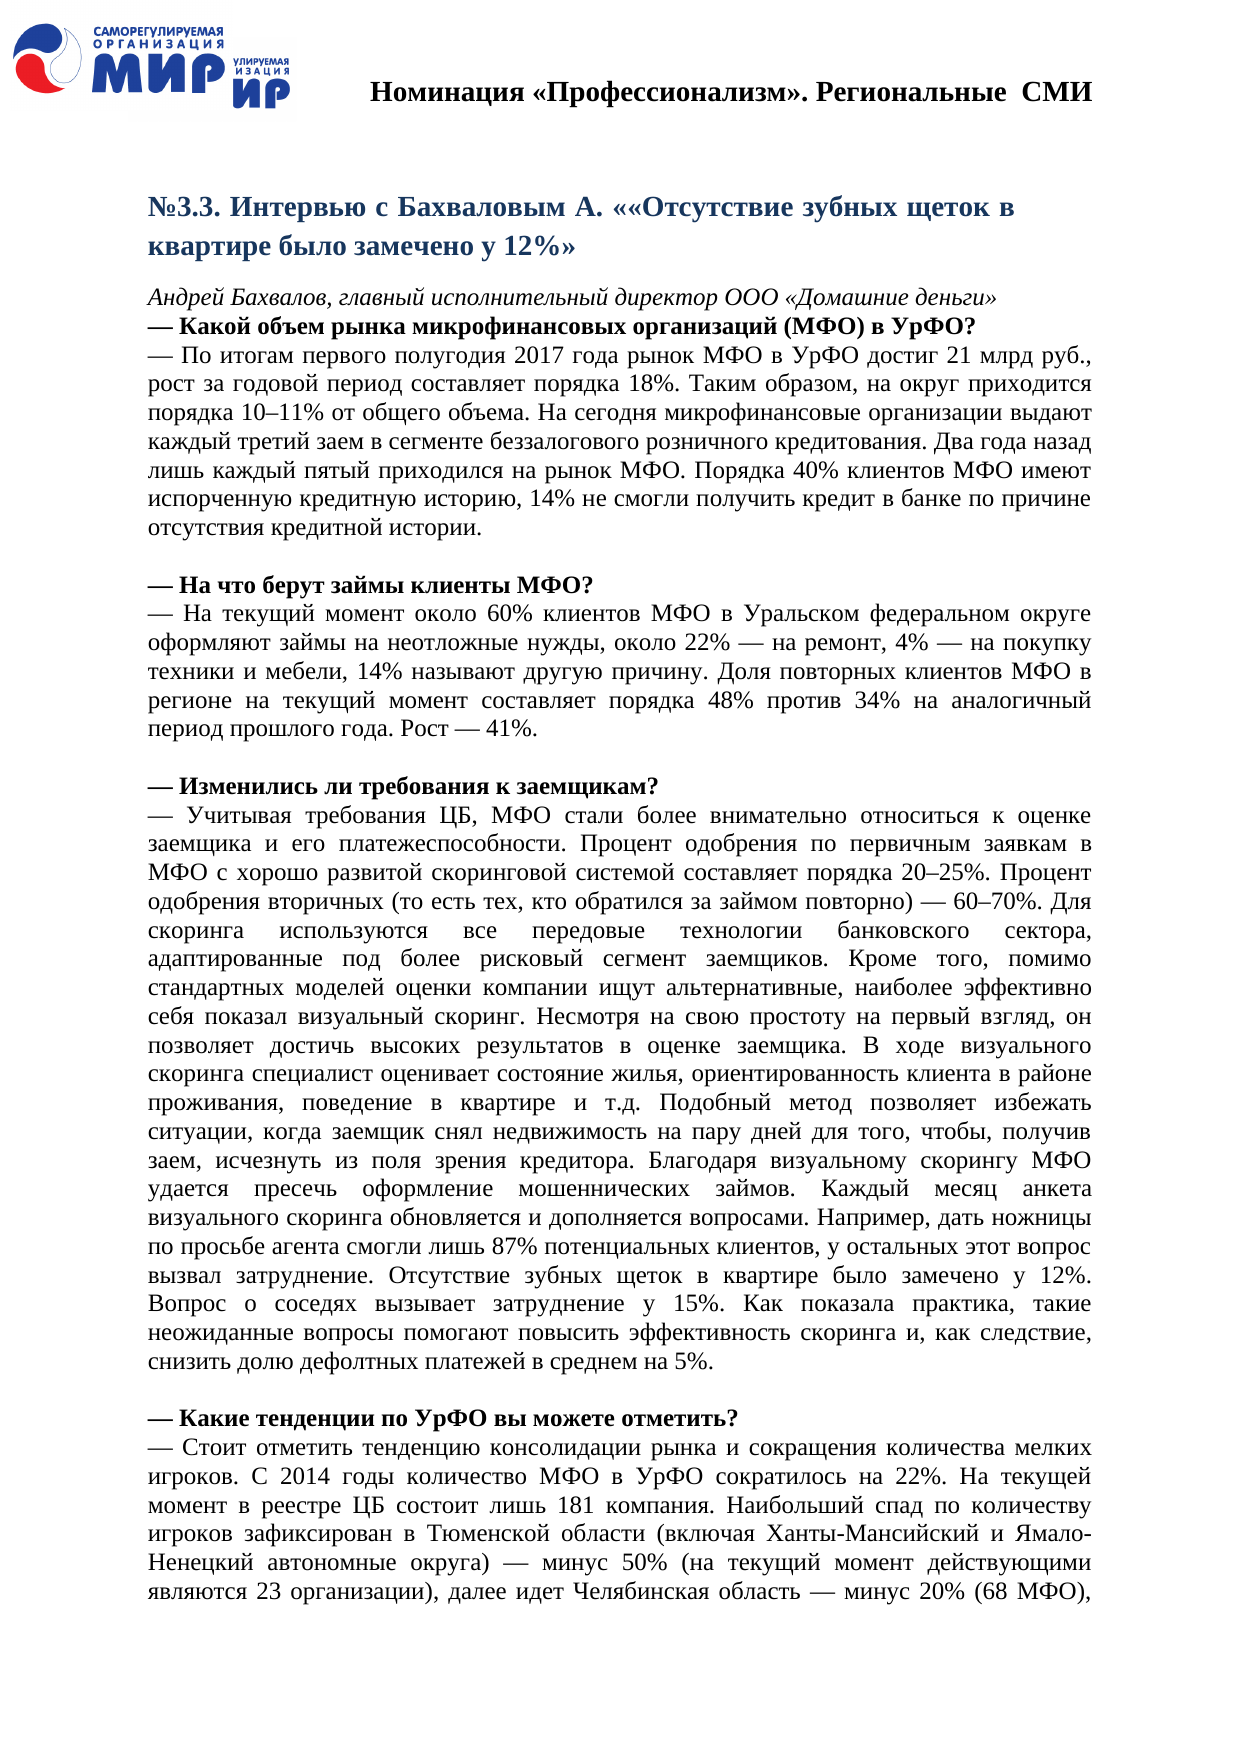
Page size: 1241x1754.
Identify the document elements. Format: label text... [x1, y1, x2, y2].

text — По итогам первого полугодия 2017 года рынок МФО в УрФО достиг 21 млрд руб., рост за годовой период составляет порядка 18%. Таким образом, на округ приходится порядка 10–11% от общего объема. На сегодня микрофинансовые организации выдают каждый третий заем в сегменте беззалогового розничного кредитования. Два года назад лишь каждый пятый приходился на рынок МФО. Порядка 40% клиентов МФО имеют испорченную кредитную историю, 14% не смогли получить кредит в банке по причине отсутствия кредитной истории. [148, 340, 1093, 541]
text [148, 1432, 1093, 1605]
text — На что берут займы клиенты МФО? [148, 570, 1093, 598]
text — Какие тенденции по УрФО вы можете отметить? [148, 1403, 1093, 1432]
text — Учитывая требования ЦБ, МФО стали более внимательно относиться к оценке заемщика и его платежеспособности. Процент одобрения по первичным заявкам в МФО с хорошо развитой скоринговой системой составляет порядка 20–25%. Процент одобрения вторичных (то есть тех, кто обратился за займом повторно) — 60–70%. Для скоринга используются все передовые технологии банковского сектора, адаптированные под более рисковый сегмент заемщиков. Кроме того, помимо стандартных моделей оценки компании ищут альтернативные, наиболее эффективно себя показал визуальный скоринг. Несмотря на свою простоту на первый взгляд, он позволяет достичь высоких результатов в оценке заемщика. В ходе визуального скоринга специалист оценивает состояние жилья, ориентированность клиента в районе проживания, поведение в квартире и т.д. Подобный метод позволяет избежать ситуации, когда заемщик снял недвижимость на пару дней для того, чтобы, получив заем, исчезнуть из поля зрения кредитора. Благодаря визуальному скорингу МФО удается пресечь оформление мошеннических займов. Каждый месяц анкета визуального скоринга обновляется и дополняется вопросами. Например, дать ножницы по просьбе агента смогли лишь 87% потенциальных клиентов, у остальных этот вопрос вызвал затруднение. Отсутствие зубных щеток в квартире было замечено у 12%. Вопрос о соседях вызывает затруднение у 15%. Как показала практика, такие неожиданные вопросы помогают повысить эффективность скоринга и, как следствие, снизить долю дефолтных платежей в среднем на 5%. [148, 800, 1093, 1375]
picture [9, 0, 297, 122]
text — Какой объем рынка микрофинансовых организаций (МФО) в УрФО? [148, 311, 1093, 340]
text — На текущий момент около 60% клиентов МФО в Уральском федеральном округе оформляют займы на неотложные нужды, около 22% — на ремонт, 4% — на покупку техники и мебели, 14% называют другую причину. Доля повторных клиентов МФО в регионе на текущий момент составляет порядка 48% против 34% на аналогичный период прошлого года. Рост — 41%. [148, 598, 1093, 742]
text — Изменились ли требования к заемщикам? [148, 771, 1093, 800]
text Андрей Бахвалов, главный исполнительный директор ООО «Домашние деньги» [148, 282, 1093, 311]
subtitle №3.3. Интервью с Бахваловым А. ««Отсутствие зубных щеток в квартире было замечено у 12%» [148, 189, 1015, 262]
